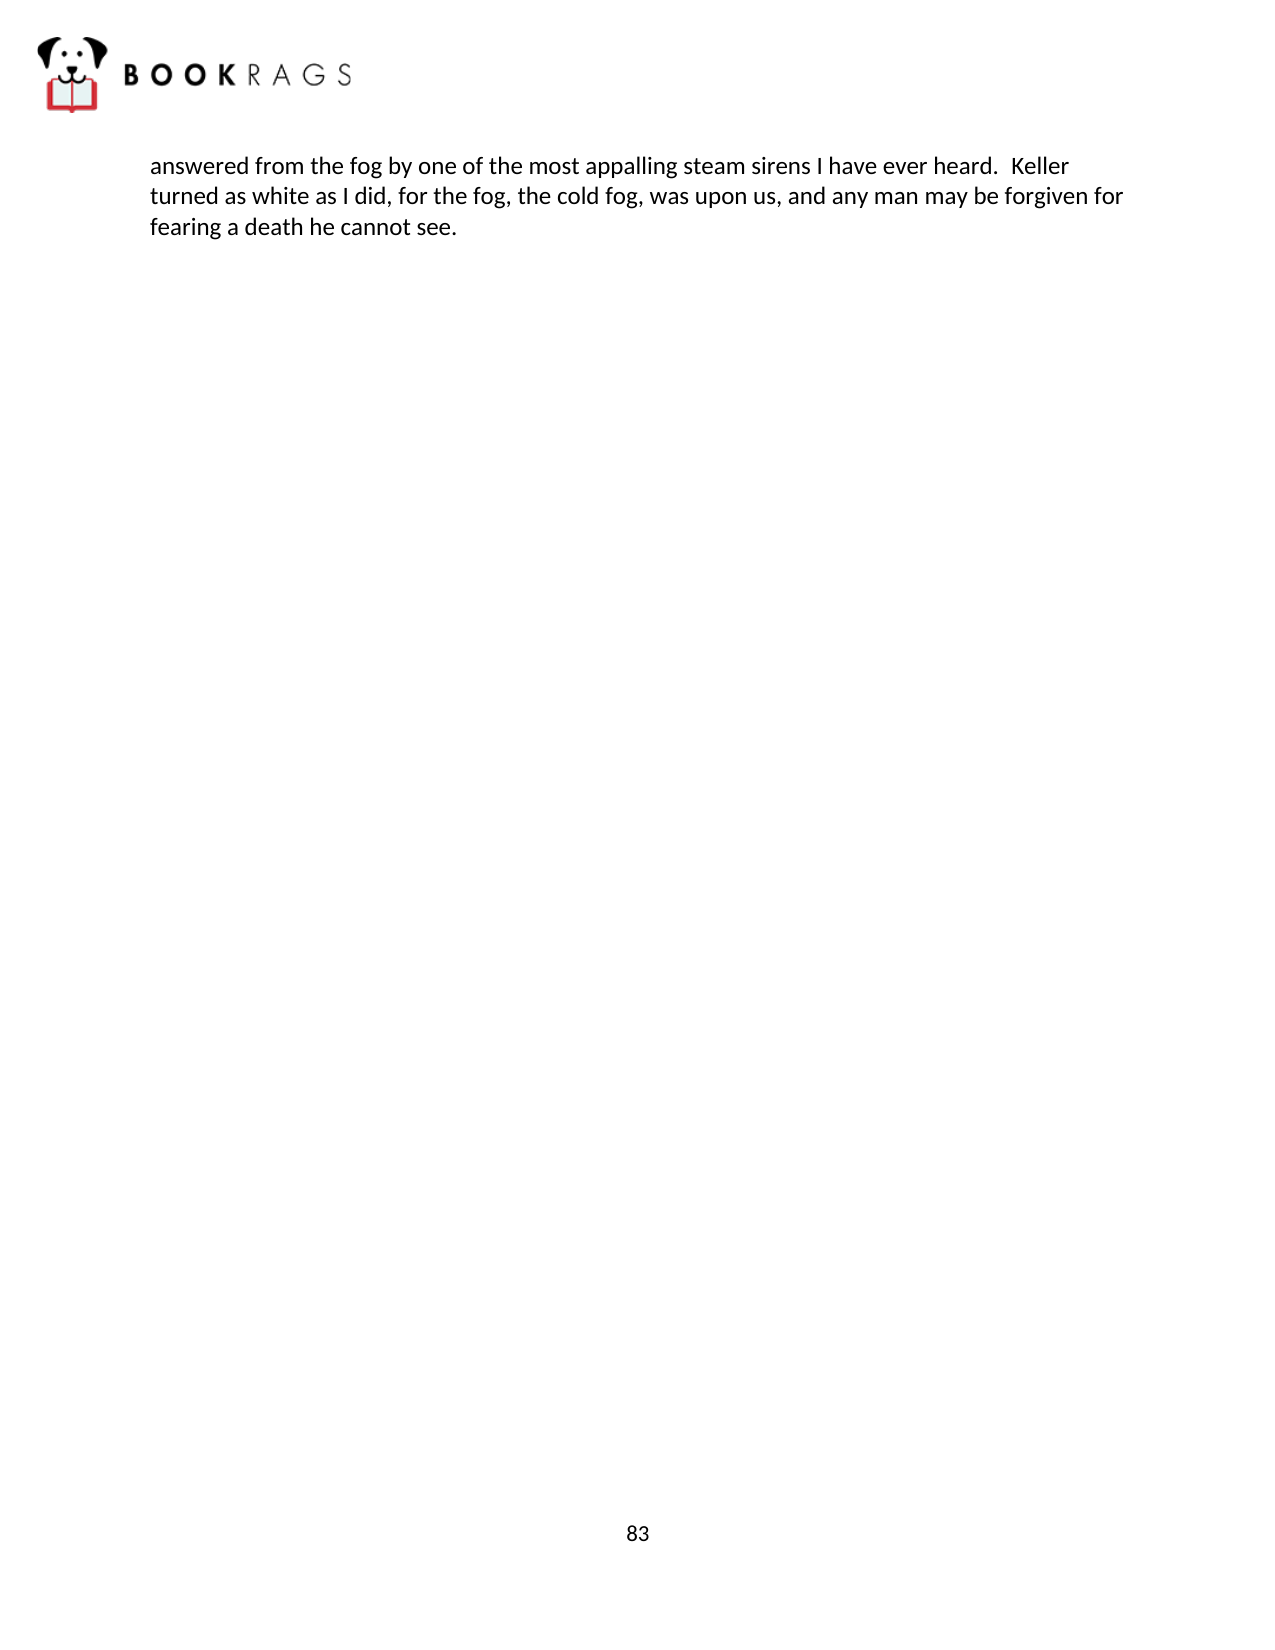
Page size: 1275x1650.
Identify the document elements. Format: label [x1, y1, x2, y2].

picture [37, 37, 351, 113]
text [150, 150, 1125, 242]
